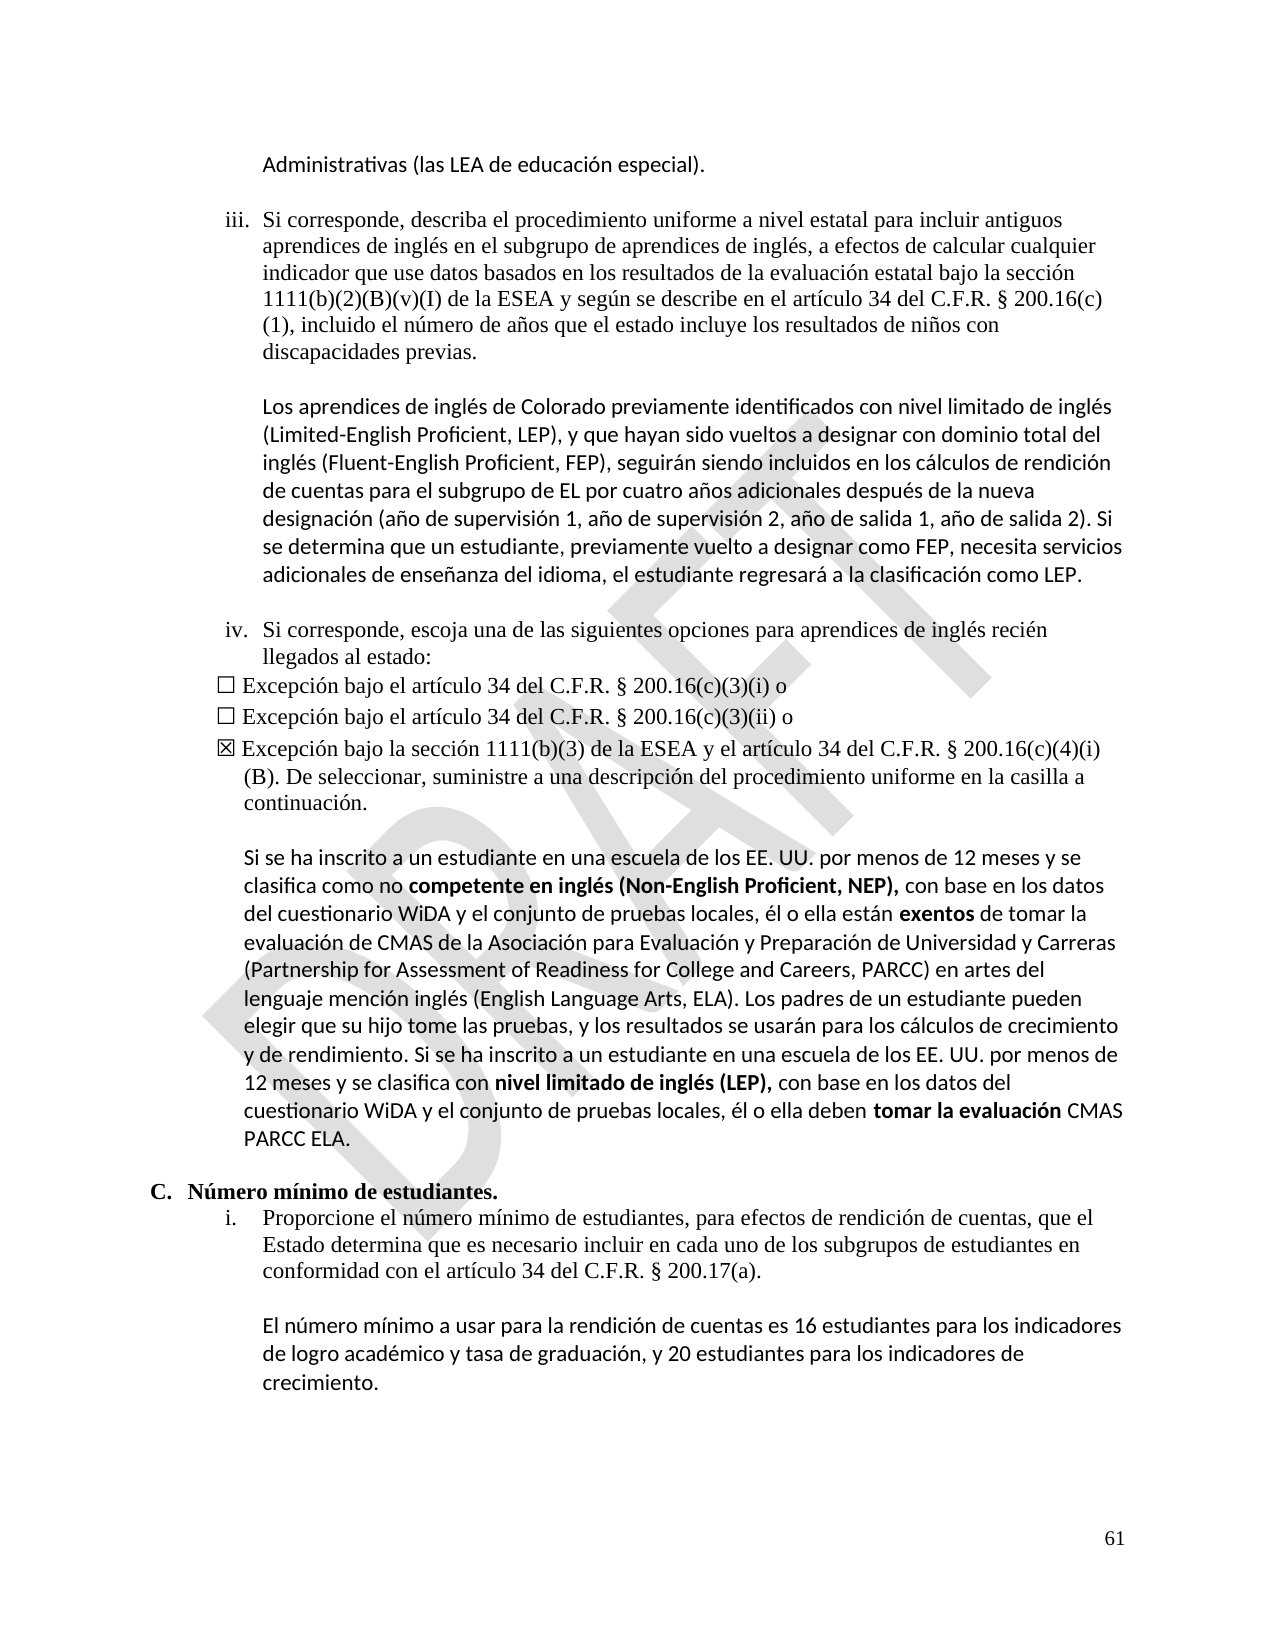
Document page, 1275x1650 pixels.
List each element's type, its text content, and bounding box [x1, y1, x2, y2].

list Si corresponde, describa el procedimiento uniforme a nivel estatal para incluir antiguos aprendices de inglés en el subgrupo de aprendices de inglés, a efectos de calcular cualquier indicador que use datos basados en los resultados de la evaluación estatal bajo la sección 1111(b)(2)(B)(v)(I) de la ESEA y según se describe en el artículo 34 del C.F.R. § 200.16(c)(1), incluido el número de años que el estado incluye los resultados de niños con discapacidades previas. [225, 206, 1125, 364]
list Número mínimo de estudiantes. [150, 1178, 1125, 1204]
list Si corresponde, escoja una de las siguientes opciones para aprendices de inglés recién llegados al estado: [225, 616, 1125, 669]
list Excepción bajo el artículo 34 del C.F.R. § 200.16(c)(3)(i) o [216, 669, 1125, 700]
list Proporcione el número mínimo de estudiantes, para efectos de rendición de cuentas, que el Estado determina que es necesario incluir en cada uno de los subgrupos de estudiantes en conformidad con el artículo 34 del C.F.R. § 200.17(a). [225, 1204, 1125, 1283]
text Excepción bajo la sección 1111(b)(3) de la ESEA y el artículo 34 del C.F.R. § 200.16(c)(4)(i)(B). De seleccionar, suministre a una descripción del procedimiento uniforme en la casilla a continuación. [216, 732, 1125, 816]
list Excepción bajo el artículo 34 del C.F.R. § 200.16(c)(3)(ii) o [216, 700, 1125, 732]
